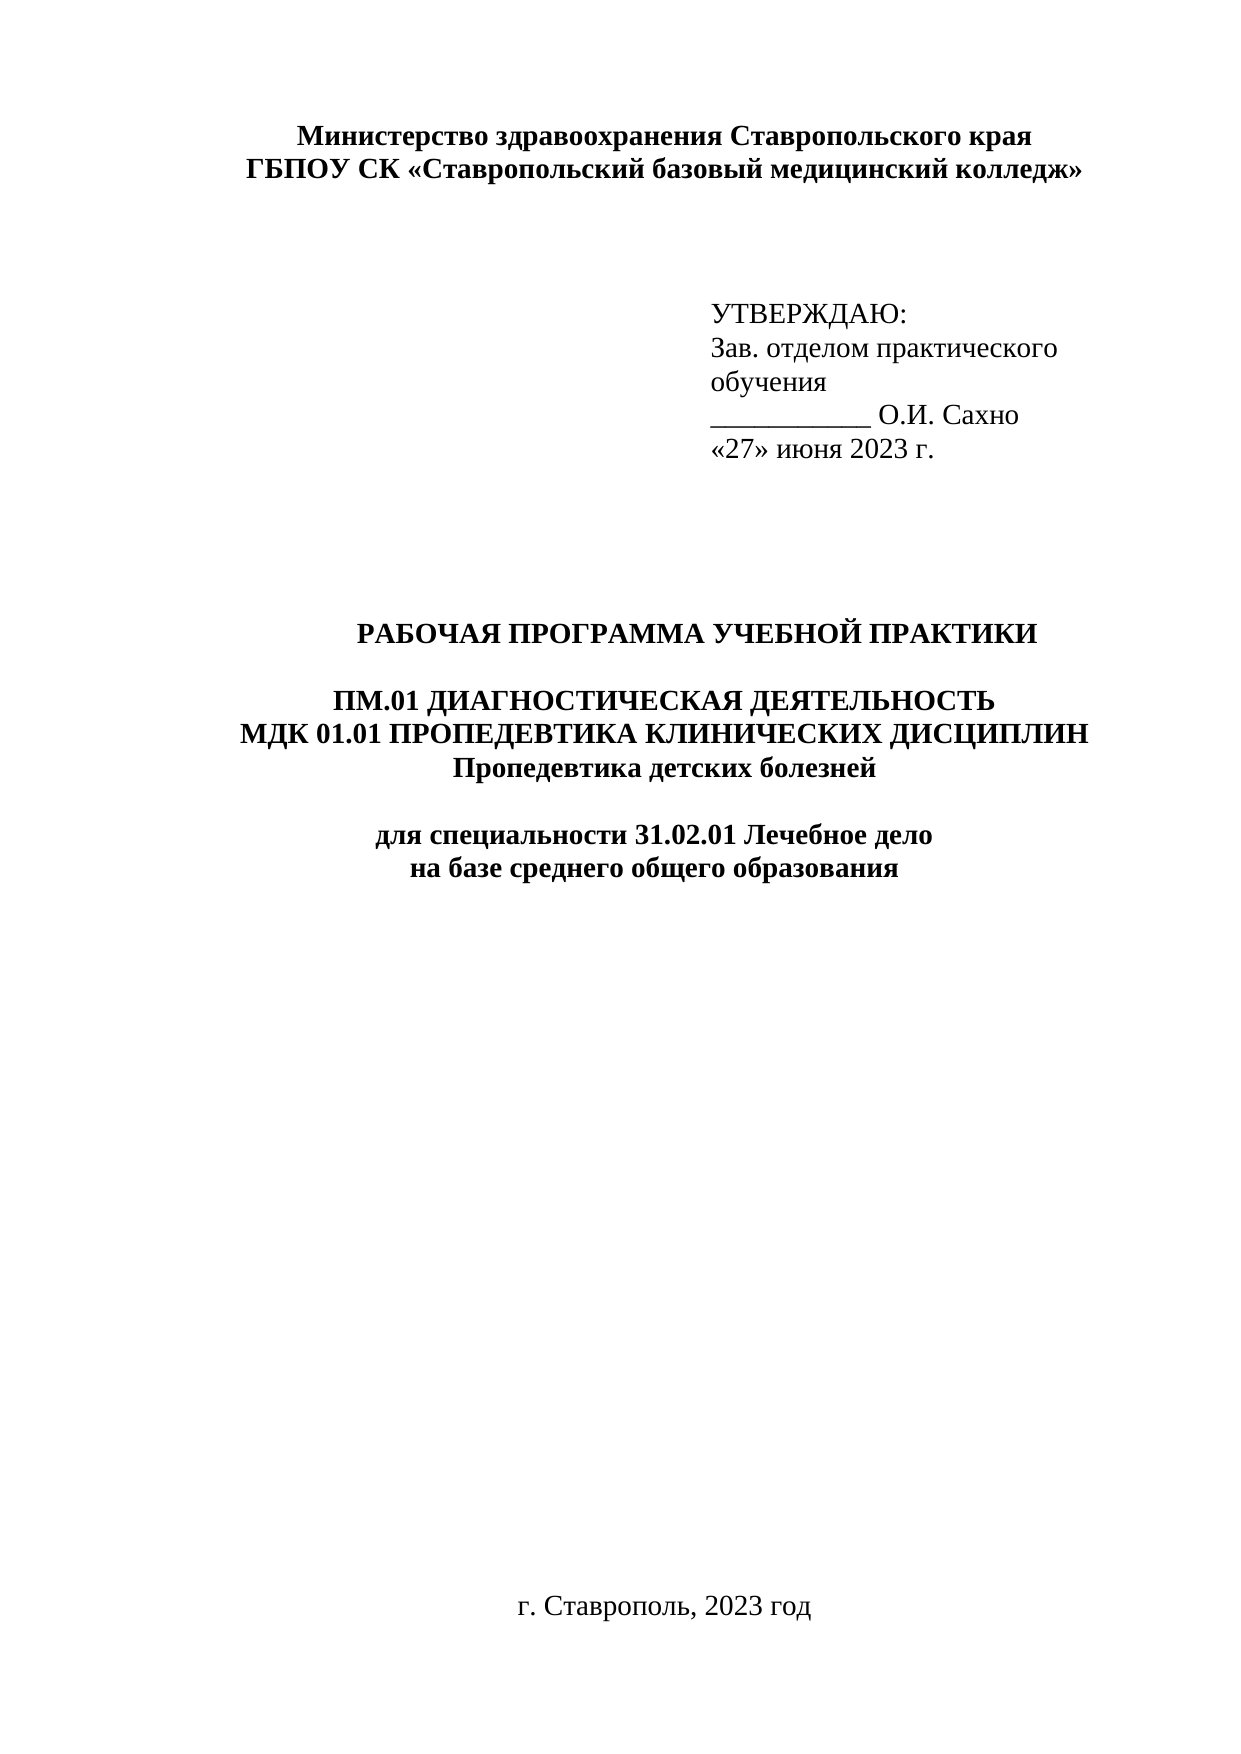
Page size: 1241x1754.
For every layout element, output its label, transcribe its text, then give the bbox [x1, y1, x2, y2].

text МДК 01.01 ПРОПЕДЕВТИКА КЛИНИЧЕСКИХ ДИСЦИПЛИН [177, 716, 1152, 750]
text ПМ.01 ДИАГНОСТИЧЕСКАЯ ДЕЯТЕЛЬНОСТЬ [177, 683, 1152, 716]
text на базе среднего общего образования [177, 851, 1131, 884]
text Министерство здравоохранения Ставропольского края [177, 118, 1152, 152]
text г. Ставрополь, 2023 год [177, 1588, 1152, 1622]
text Пропедевтика детских болезней [177, 750, 1152, 783]
text ГБПОУ СК «Ставропольский базовый медицинский колледж» [177, 152, 1152, 185]
text РАБОЧАЯ ПРОГРАММА УЧЕБНОЙ ПРАКТИКИ [177, 616, 1152, 649]
text для специальности 31.02.01 Лечебное дело [177, 817, 1131, 851]
